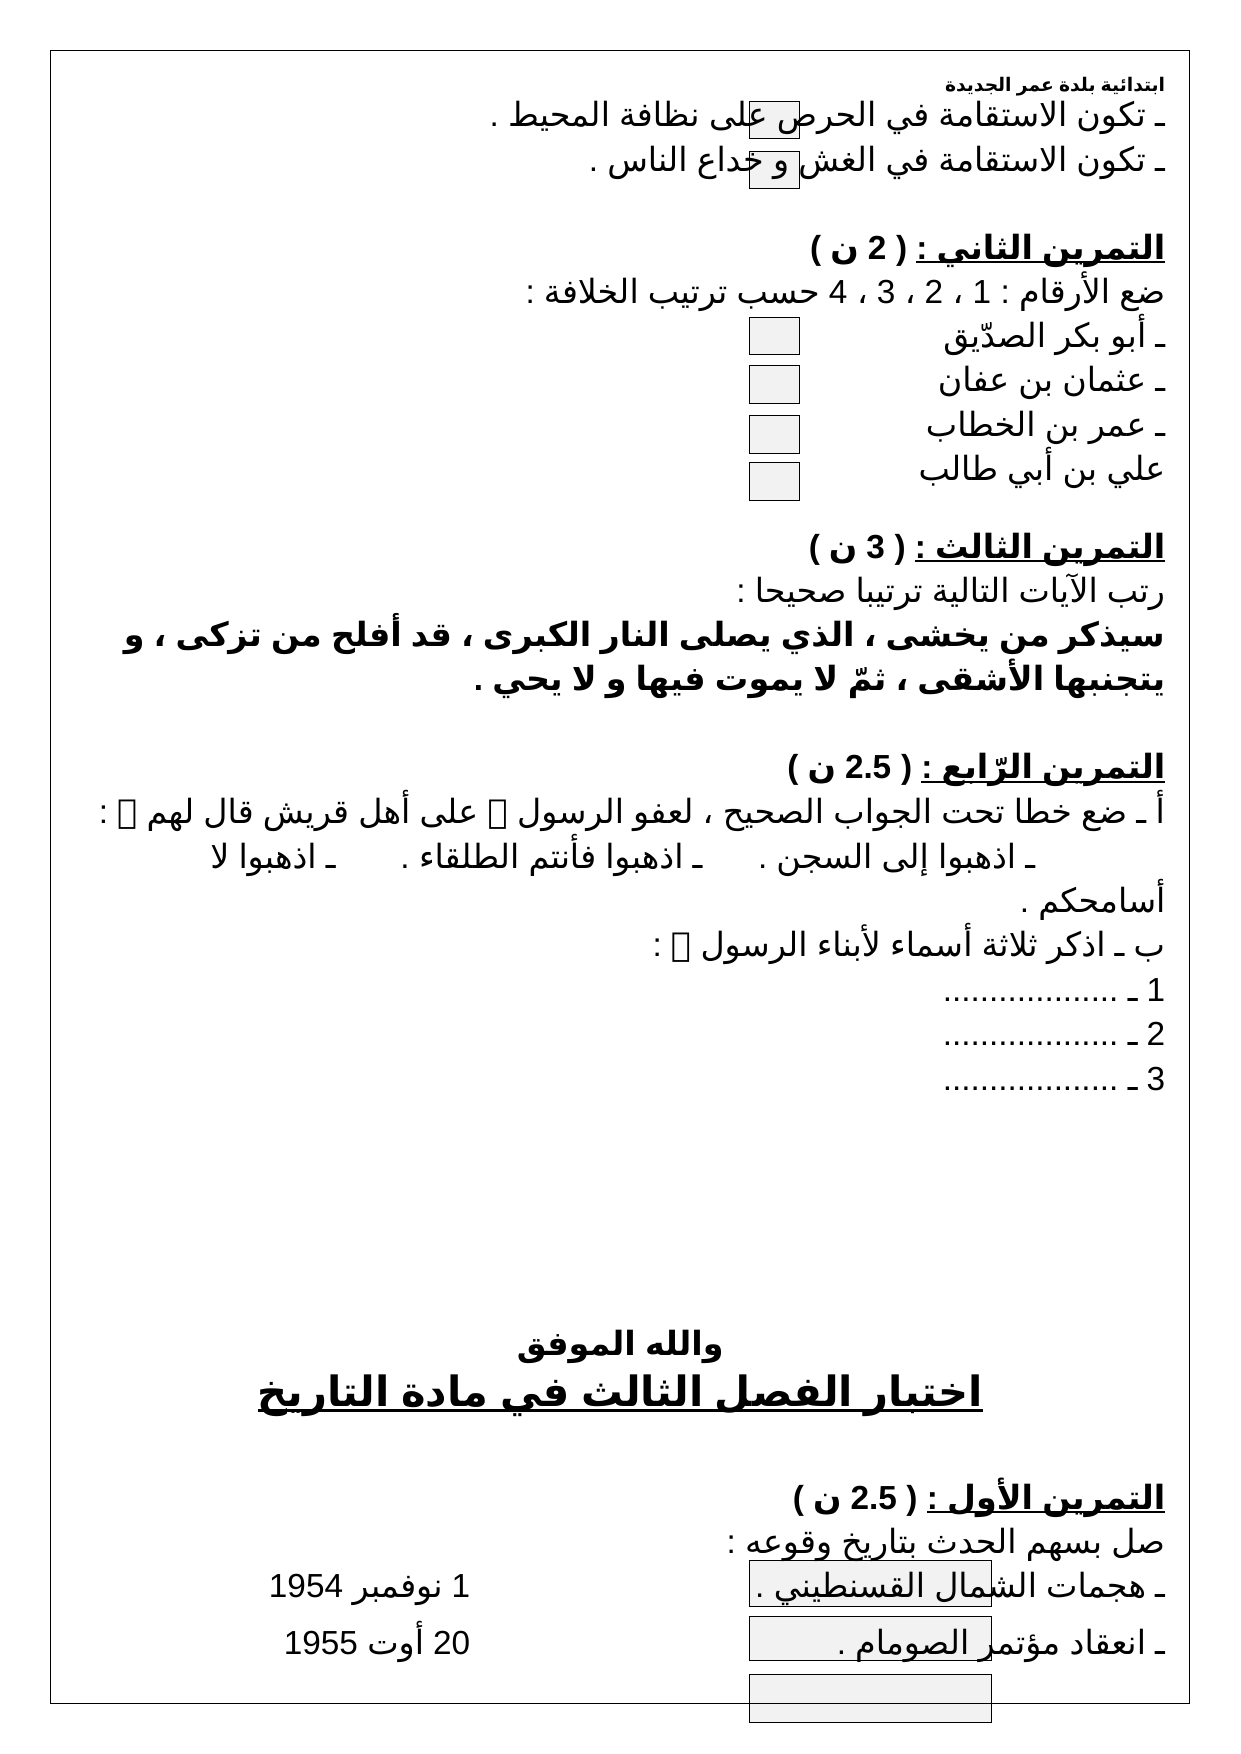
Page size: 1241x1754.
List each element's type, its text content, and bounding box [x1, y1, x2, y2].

text علي بن أبي طالب [75, 449, 1165, 487]
text والله الموفق [75, 1323, 1165, 1362]
text صل بسهم الحدث بتاريخ وقوعه : [75, 1522, 1165, 1561]
text ـ عمر بن الخطاب [75, 404, 1165, 443]
text التمرين الأول : ( 2.5 ن ) [75, 1478, 1165, 1516]
text ب ـ اذكر ثلاثة أسماء لأبناء الرسول : [75, 925, 1165, 964]
text 2 ـ ................... [75, 1014, 1165, 1053]
text ـ اذهبوا إلى السجن . ـ اذهبوا فأنتم الطلقاء . ـ اذهبوا لا أسامحكم . [75, 837, 1165, 919]
text 3 ـ ................... [75, 1058, 1165, 1097]
text ـ تكون الاستقامة في الغش و خداع الناس . [75, 139, 1165, 178]
text التمرين الثاني : ( 2 ن ) [75, 228, 1165, 266]
text التمرين الثالث : ( 3 ن ) [75, 527, 1165, 565]
text ـ تكون الاستقامة في الحرص على نظافة المحيط . [75, 95, 1165, 134]
text اختبار الفصل الثالث في مادة التاريخ [75, 1368, 1165, 1416]
text ـ عثمان بن عفان [75, 360, 1165, 399]
text 1 ـ ................... [75, 970, 1165, 1009]
text ضع الأرقام : 1 ، 2 ، 3 ، 4 حسب ترتيب الخلافة : [75, 272, 1165, 311]
text سيذكر من يخشى ، الذي يصلى النار الكبرى ، قد أفلح من تزكى ، و يتجنبها الأشقى ، ثمّ لا يموت فيها و لا يحي . [75, 615, 1165, 698]
text ـ انعقاد مؤتمر الصومام . 20 أوت 1955 [75, 1623, 1165, 1661]
text ـ أبو بكر الصدّيق [75, 316, 1165, 355]
text رتب الآيات التالية ترتيبا صحيحا : [75, 571, 1165, 609]
text التمرين الرّابع : ( 2.5 ن ) [75, 747, 1165, 786]
text أ ـ ضع خطا تحت الجواب الصحيح ، لعفو الرسول على أهل قريش قال لهم : [75, 792, 1165, 831]
text ـ هجمات الشمال القسنطيني . 1 نوفمبر 1954 [75, 1566, 1165, 1605]
